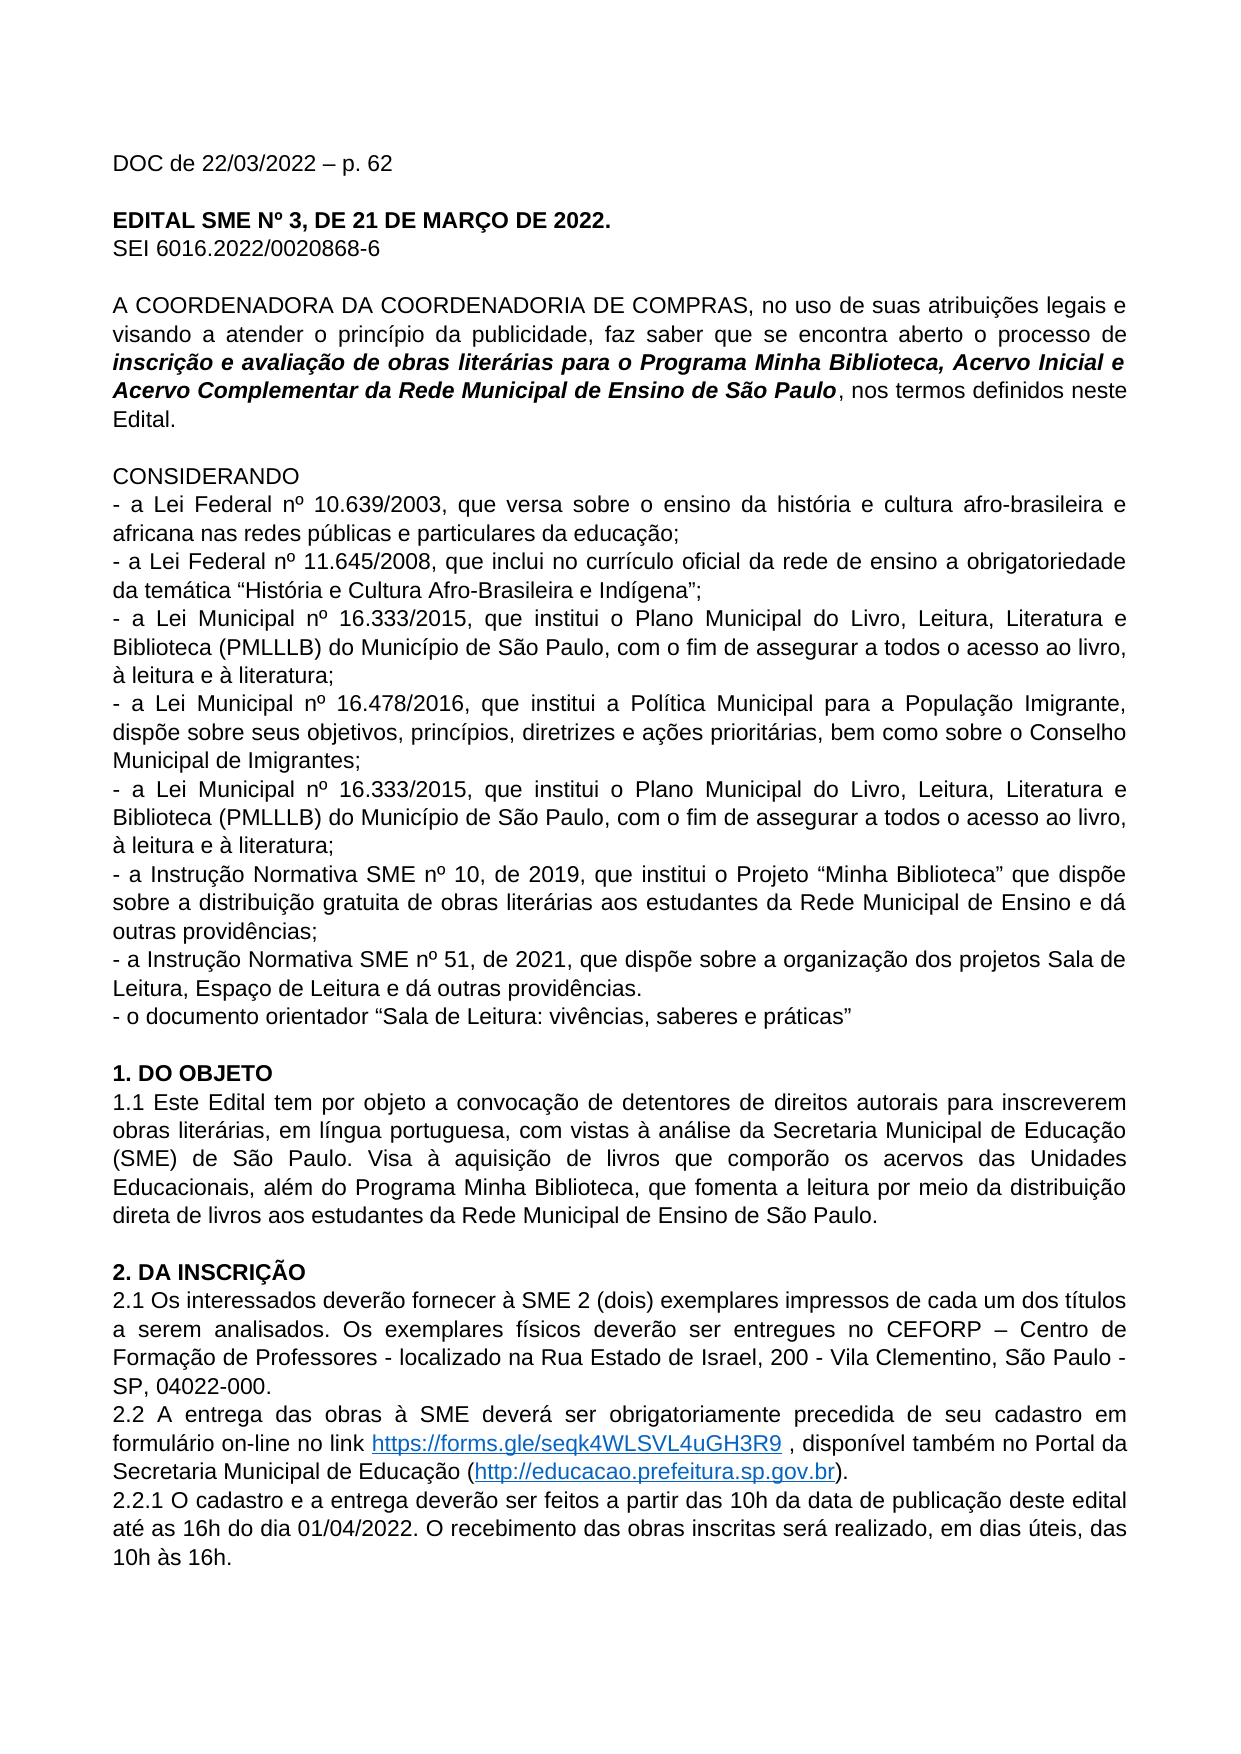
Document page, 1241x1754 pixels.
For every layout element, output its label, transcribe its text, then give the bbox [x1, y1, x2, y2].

text - a Instrução Normativa SME nº 10, de 2019, que institui o Projeto “Minha Biblioteca” que dispõe sobre a distribuição gratuita de obras literárias aos estudantes da Rede Municipal de Ensino e dá outras providências; [112, 861, 1128, 944]
text 1.1 Este Edital tem por objeto a convocação de detentores de direitos autorais para inscreverem obras literárias, em língua portuguesa, com vistas à análise da Secretaria Municipal de Educação (SME) de São Paulo. Visa à aquisição de livros que comporão os acervos das Unidades Educacionais, além do Programa Minha Biblioteca, que fomenta a leitura por meio da distribuição direta de livros aos estudantes da Rede Municipal de Ensino de São Paulo. [112, 1088, 1128, 1228]
text - a Lei Municipal nº 16.333/2015, que institui o Plano Municipal do Livro, Leitura, Literatura e Biblioteca (PMLLLB) do Município de São Paulo, com o fim de assegurar a todos o acesso ao livro, à leitura e à literatura; [112, 605, 1128, 688]
text A COORDENADORA DA COORDENADORIA DE COMPRAS, no uso de suas atribuições legais e visando a atender o princípio da publicidade, faz saber que se encontra aberto o processo de inscrição e avaliação de obras literárias para o Programa Minha Biblioteca, Acervo Inicial e Acervo Complementar da Rede Municipal de Ensino de São Paulo, nos termos definidos neste Edital. [112, 292, 1128, 432]
text 2.2 A entrega das obras à SME deverá ser obrigatoriamente precedida de seu cadastro em formulário on-line no link https://forms.gle/seqk4WLSVL4uGH3R9 , disponível também no Portal da Secretaria Municipal de Educação (http://educacao.prefeitura.sp.gov.br). [112, 1401, 1128, 1484]
text 2. DA INSCRIÇÃO [112, 1259, 1128, 1285]
text - a Lei Federal nº 11.645/2008, que inclui no currículo oficial da rede de ensino a obrigatoriedade da temática “História e Cultura Afro-Brasileira e Indígena”; [112, 548, 1128, 603]
text CONSIDERANDO [112, 463, 1128, 489]
text 2.1 Os interessados deverão fornecer à SME 2 (dois) exemplares impressos de cada um dos títulos a serem analisados. Os exemplares físicos deverão ser entregues no CEFORP – Centro de Formação de Professores - localizado na Rua Estado de Israel, 200 - Vila Clementino, São Paulo - SP, 04022-000. [112, 1287, 1128, 1399]
text 2.2.1 O cadastro e a entrega deverão ser feitos a partir das 10h da data de publicação deste edital até as 16h do dia 01/04/2022. O recebimento das obras inscritas será realizado, em dias úteis, das 10h às 16h. [112, 1487, 1128, 1570]
text DOC de 22/03/2022 – p. 62 [112, 150, 1128, 176]
text - o documento orientador “Sala de Leitura: vivências, saberes e práticas” [112, 1003, 1128, 1029]
text - a Lei Municipal nº 16.478/2016, que institui a Política Municipal para a População Imigrante, dispõe sobre seus objetivos, princípios, diretrizes e ações prioritárias, bem como sobre o Conselho Municipal de Imigrantes; [112, 690, 1128, 773]
text 1. DO OBJETO [112, 1060, 1128, 1086]
text EDITAL SME Nº 3, DE 21 DE MARÇO DE 2022. [112, 207, 1128, 233]
text SEI 6016.2022/0020868-6 [112, 235, 1128, 262]
text - a Lei Federal nº 10.639/2003, que versa sobre o ensino da história e cultura afro-brasileira e africana nas redes públicas e particulares da educação; [112, 491, 1128, 546]
text - a Lei Municipal nº 16.333/2015, que institui o Plano Municipal do Livro, Leitura, Literatura e Biblioteca (PMLLLB) do Município de São Paulo, com o fim de assegurar a todos o acesso ao livro, à leitura e à literatura; [112, 776, 1128, 859]
text - a Instrução Normativa SME nº 51, de 2021, que dispõe sobre a organização dos projetos Sala de Leitura, Espaço de Leitura e dá outras providências. [112, 946, 1128, 1001]
